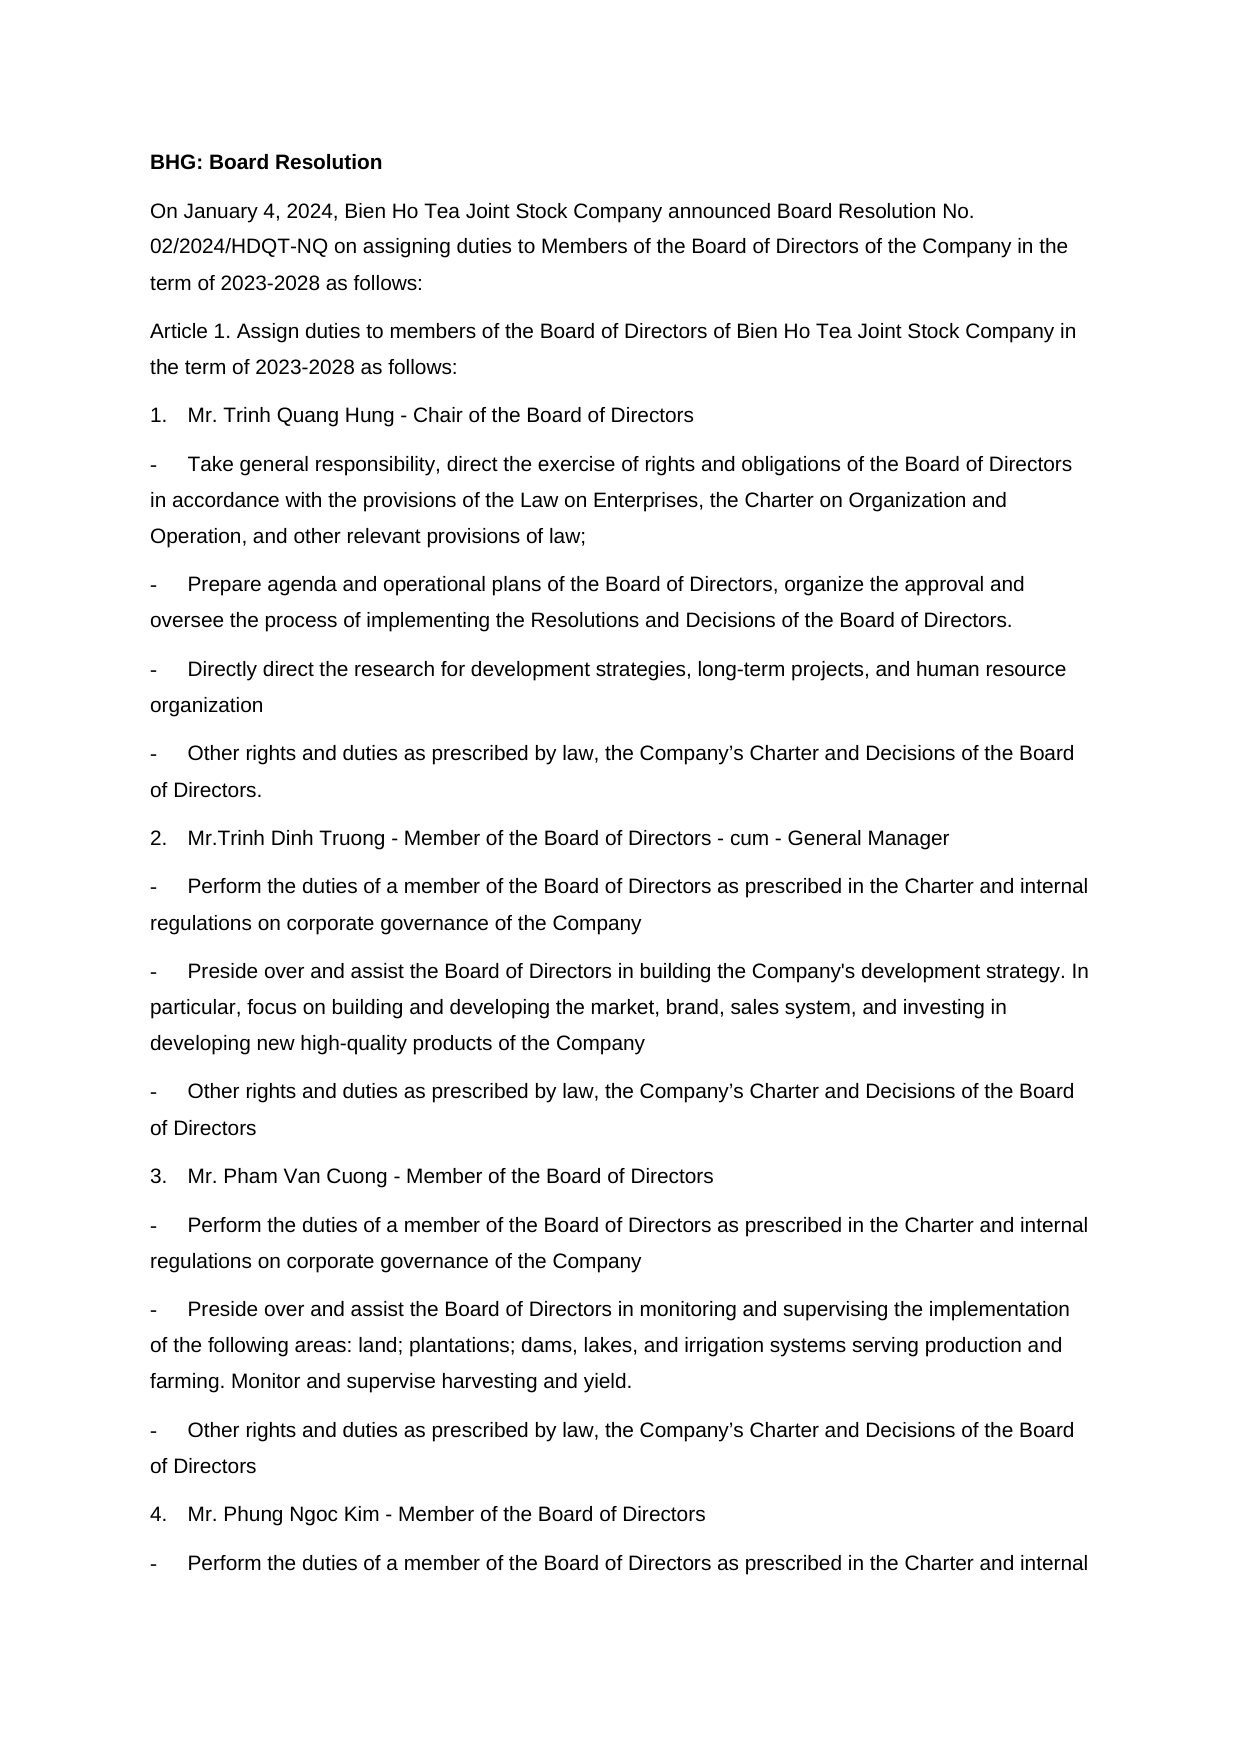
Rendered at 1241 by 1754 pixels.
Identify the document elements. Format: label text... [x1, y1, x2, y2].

text ‎‎Article 1. Assign duties to members of the Board of Directors of Bien Ho Tea Joint Stock Company in the term of 2023-2028 as follows: [150, 319, 1090, 379]
text BHG: Board Resolution [150, 150, 1090, 174]
list Mr.Trinh Dinh Truong - Member of the Board of Directors - cum - General Manager [187, 826, 1090, 850]
list Preside over and assist the Board of Directors in monitoring and supervising the implementation of the following areas: land; plantations; dams, lakes, and irrigation systems serving production and farming. Monitor and supervise harvesting and yield. [150, 1297, 1090, 1393]
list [150, 1551, 1090, 1575]
list Directly direct the research for development strategies, long-term projects, and human resource organization [150, 657, 1090, 717]
list Other rights and duties as prescribed by law, the Company’s Charter and Decisions of the Board of Directors [150, 1417, 1090, 1478]
list Take general responsibility, direct the exercise of rights and obligations of the Board of Directors in accordance with the provisions of the Law on Enterprises, the Charter on Organization and Operation, and other relevant provisions of law; [150, 452, 1090, 548]
list Preside over and assist the Board of Directors in building the Company's development strategy. In particular, focus on building and developing the market, brand, sales system, and investing in developing new high-quality products of the Company [150, 959, 1090, 1055]
list Perform the duties of a member of the Board of Directors as prescribed in the Charter and internal regulations on corporate governance of the Company [150, 1212, 1090, 1272]
list Mr. Trinh Quang Hung - Chair of the Board of Directors [187, 403, 1090, 427]
text On January 4, 2024, Bien Ho Tea Joint Stock Company announced Board Resolution No. 02/2024/HDQT-NQ on assigning duties to Members of the Board of Directors of the Company in the term of 2023-2028 as follows: [150, 198, 1090, 294]
list Other rights and duties as prescribed by law, the Company’s Charter and Decisions of the Board of Directors [150, 1079, 1090, 1139]
list Mr. Pham Van Cuong - Member of the Board of Directors [187, 1164, 1090, 1188]
list Perform the duties of a member of the Board of Directors as prescribed in the Charter and internal regulations on corporate governance of the Company [150, 874, 1090, 934]
list Other rights and duties as prescribed by law, the Company’s Charter and Decisions of the Board of Directors. [150, 741, 1090, 801]
list Mr. Phung Ngoc Kim - Member of the Board of Directors [187, 1502, 1090, 1526]
list Prepare agenda and operational plans of the Board of Directors, organize the approval and oversee the process of implementing the Resolutions and Decisions of the Board of Directors. [150, 572, 1090, 632]
